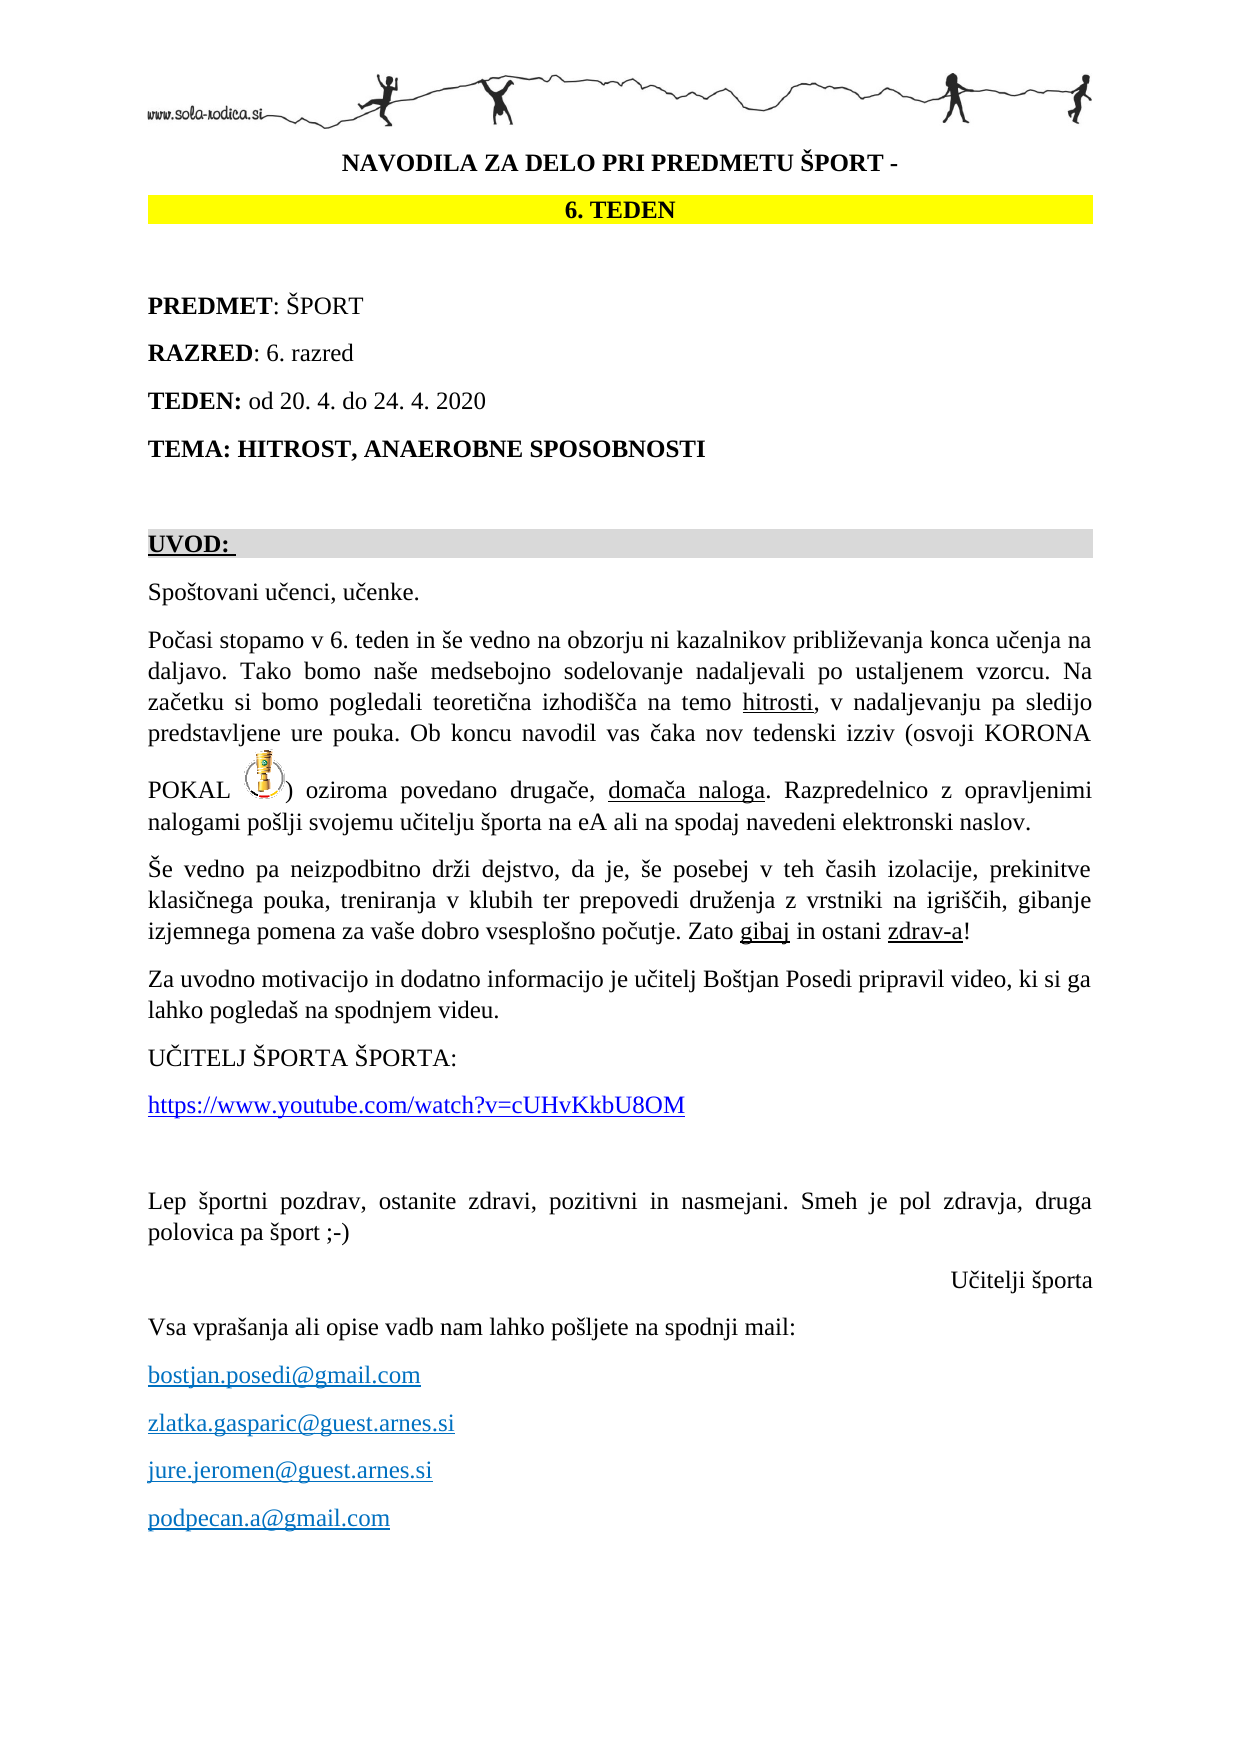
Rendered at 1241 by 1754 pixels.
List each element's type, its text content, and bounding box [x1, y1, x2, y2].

text jure.jeromen@guest.arnes.si [148, 1456, 1093, 1484]
text Spoštovani učenci, učenke. [148, 577, 1093, 606]
picture [243, 748, 285, 799]
text Učitelji športa [148, 1265, 1093, 1293]
text Za uvodno motivacijo in dodatno informacijo je učitelj Boštjan Posedi pripravil video, ki si ga lahko pogledaš na spodnjem videu. [148, 964, 1093, 1024]
text https://www.youtube.com/watch?v=cUHvKkbU8OM [148, 1091, 1093, 1119]
text podpecan.a@gmail.com [148, 1503, 1093, 1532]
text RAZRED: 6. razred [148, 338, 1093, 367]
text TEMA: HITROST, ANAEROBNE SPOSOBNOSTI [148, 434, 1093, 463]
text zlatka.gasparic@guest.arnes.si [148, 1408, 1093, 1437]
text NAVODILA ZA DELO PRI PREDMETU ŠPORT - [148, 148, 1093, 176]
text Lep športni pozdrav, ostanite zdravi, pozitivni in nasmejani. Smeh je pol zdravja, druga polovica pa šport ;-) [148, 1186, 1093, 1246]
picture [147, 73, 1092, 129]
text PREDMET: ŠPORT [148, 291, 1093, 319]
text Vsa vprašanja ali opise vadb nam lahko pošljete na spodnji mail: [148, 1312, 1093, 1341]
text bostjan.posedi@gmail.com [148, 1360, 1093, 1389]
text UVOD: [148, 529, 1093, 558]
text TEDEN: od 20. 4. do 24. 4. 2020 [148, 386, 1093, 415]
text Počasi stopamo v 6. teden in še vedno na obzorju ni kazalnikov približevanja konca učenja na daljavo. Tako bomo naše medsebojno sodelovanje nadaljevali po ustaljenem vzorcu. Na začetku si bomo pogledali teoretična izhodišča na temo hitrosti, v nadaljevanju pa sledijo predstavljene ure pouka. Ob koncu navodil vas čaka nov tedenski izziv (osvoji KORONA POKAL ) oziroma povedano drugače, domača naloga. Razpredelnico z opravljenimi nalogami pošlji svojemu učitelju športa na eA ali na spodaj navedeni elektronski naslov. [148, 625, 1093, 835]
text Še vedno pa neizpodbitno drži dejstvo, da je, še posebej v teh časih izolacije, prekinitve klasičnega pouka, treniranja v klubih ter prepovedi druženja z vrstniki na igriščih, gibanje izjemnega pomena za vaše dobro vsesplošno počutje. Zato gibaj in ostani zdrav-a! [148, 854, 1093, 945]
text 6. TEDEN [148, 195, 1093, 224]
text UČITELJ ŠPORTA ŠPORTA: [148, 1043, 1093, 1072]
